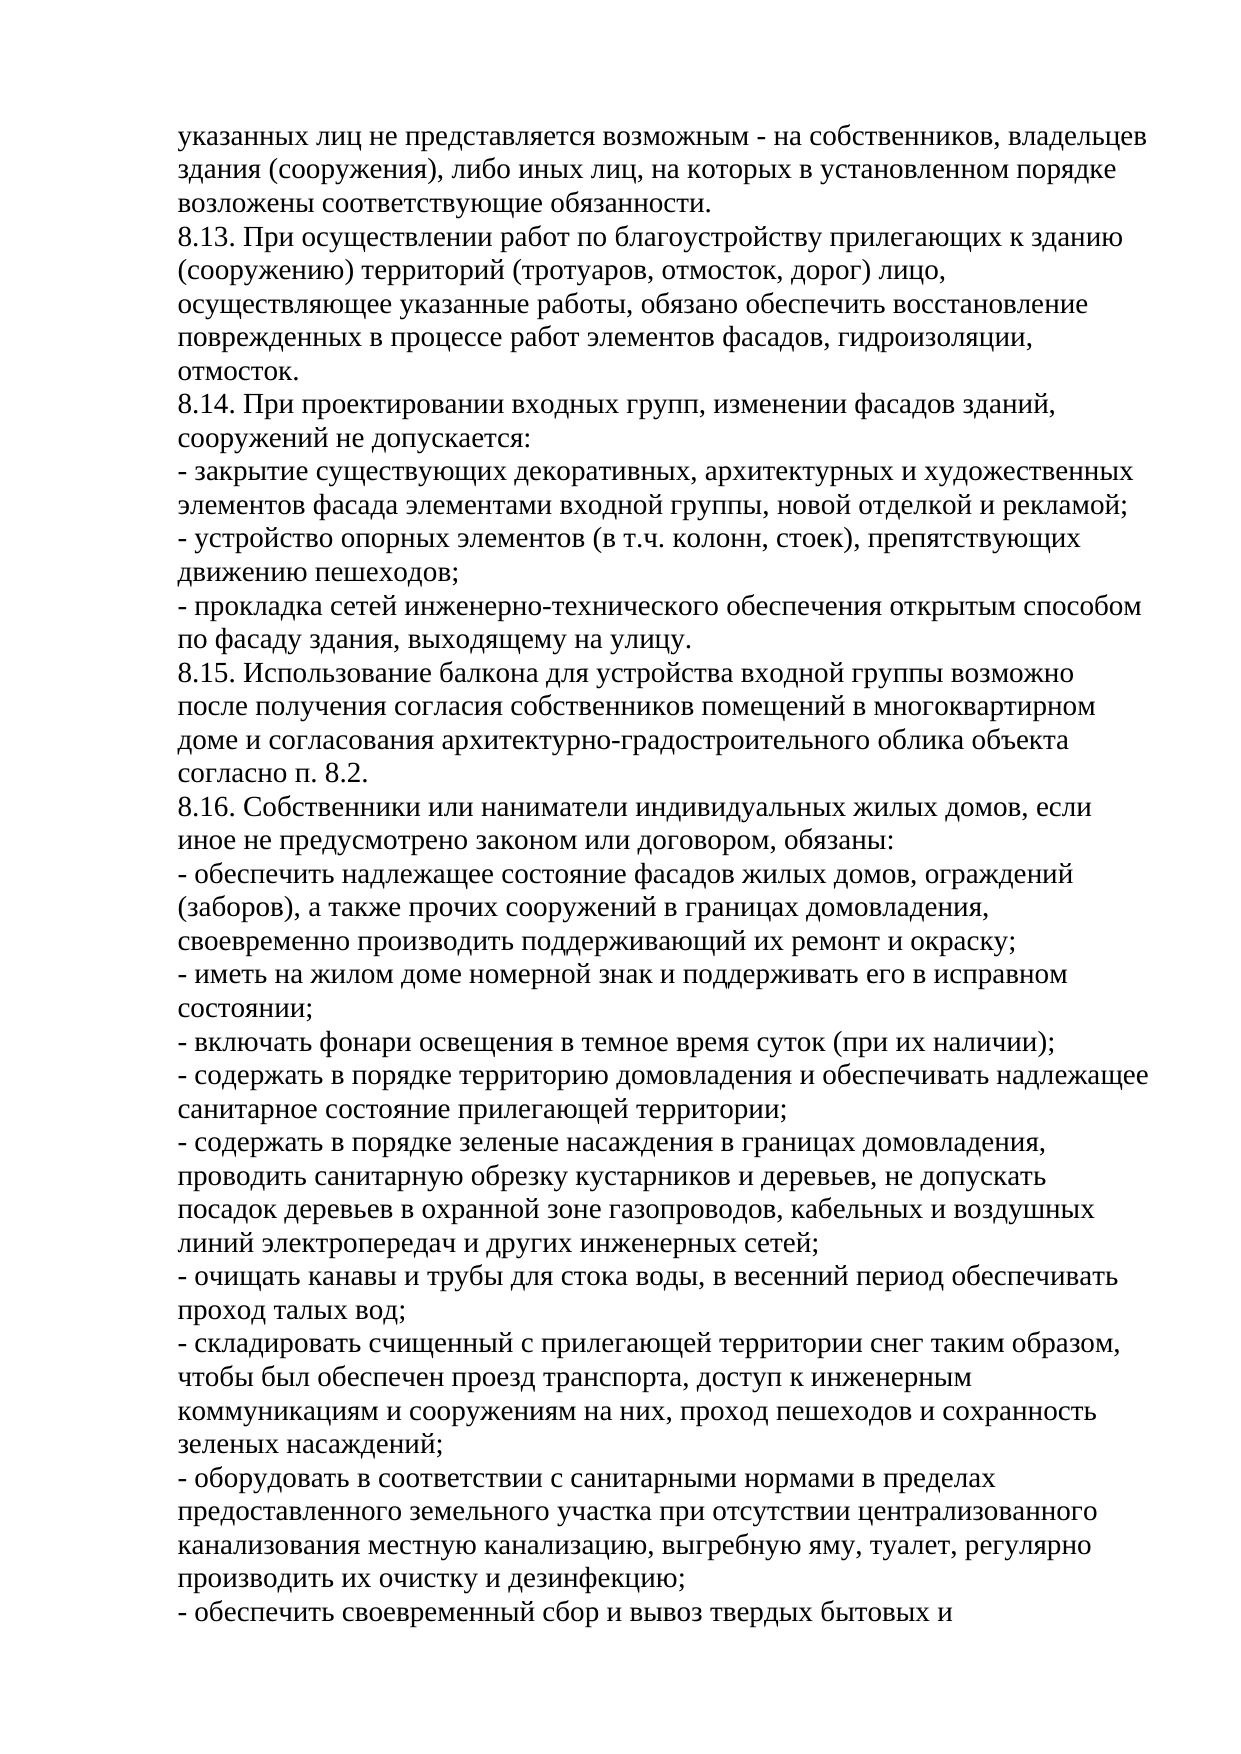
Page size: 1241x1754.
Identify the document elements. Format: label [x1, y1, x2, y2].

text [177, 118, 1152, 1627]
